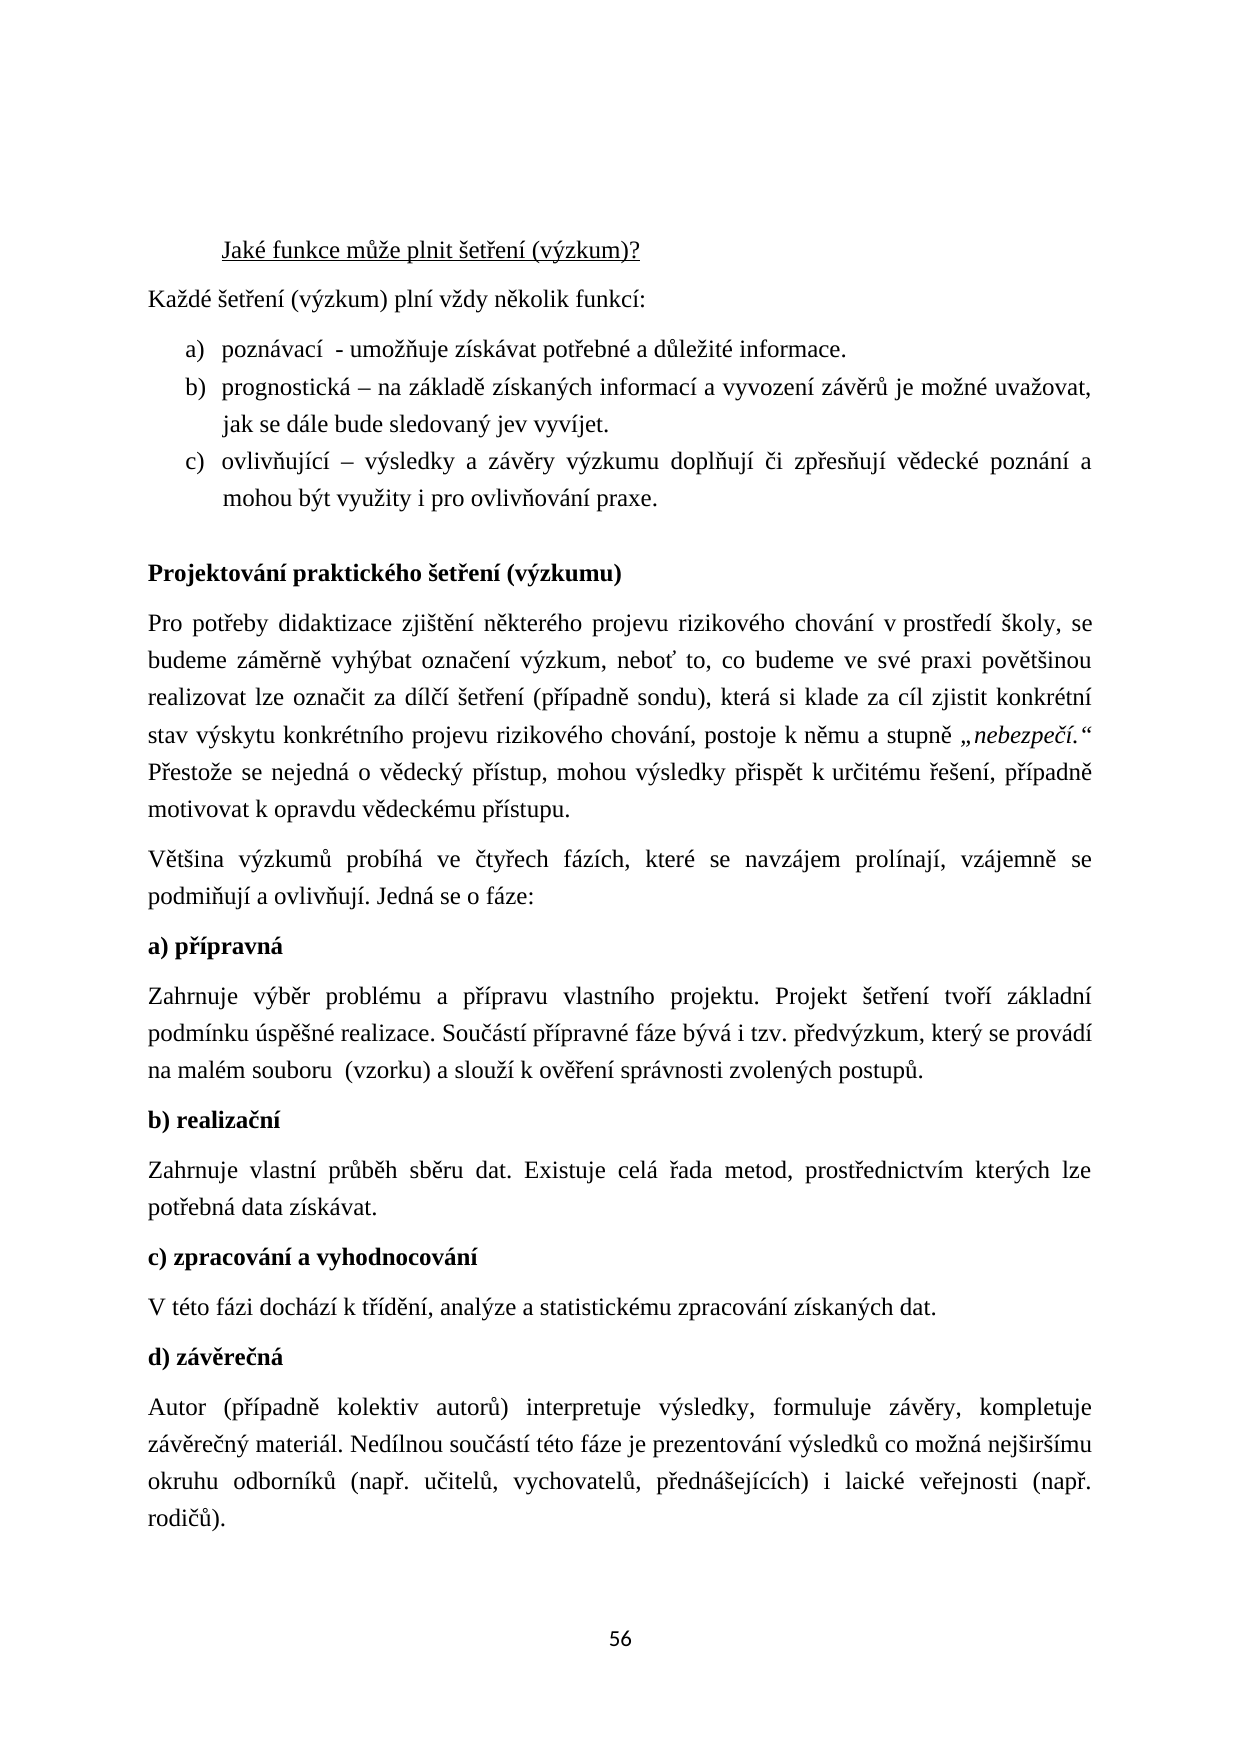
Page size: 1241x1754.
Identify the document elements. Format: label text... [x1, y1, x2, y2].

text Většina výzkumů probíhá ve čtyřech fázích, které se navzájem prolínají, vzájemně se podmiňují a ovlivňují. Jedná se o fáze: [148, 844, 1093, 910]
text b) realizační [148, 1105, 1093, 1134]
list ovlivňující – výsledky a závěry výzkumu doplňují či zpřesňují vědecké poznání a mohou být využity i pro ovlivňování praxe. [185, 446, 1093, 512]
subtitle Pro potřeby didaktizace zjištění některého projevu rizikového chování v prostředí školy, se budeme záměrně vyhýbat označení výzkum, neboť to, co budeme ve své praxi povětšinou realizovat lze označit za dílčí šetření (případně sondu), která si klade za cíl zjistit konkrétní stav výskytu konkrétního projevu rizikového chování, postoje k němu a stupně „nebezpečí.“ Přestože se nejedná o vědecký přístup, mohou výsledky přispět k určitému řešení, případně motivovat k opravdu vědeckému přístupu. [148, 608, 1093, 823]
text Každé šetření (výzkum) plní vždy několik funkcí: [148, 284, 1093, 313]
list prognostická – na základě získaných informací a vyvození závěrů je možné uvažovat, jak se dále bude sledovaný jev vyvíjet. [185, 372, 1093, 438]
text d) závěrečná [148, 1342, 1093, 1371]
list poznávací - umožňuje získávat potřebné a důležité informace. [185, 334, 1093, 363]
text Zahrnuje vlastní průběh sběru dat. Existuje celá řada metod, prostřednictvím kterých lze potřebná data získávat. [148, 1155, 1093, 1221]
text Projektování praktického šetření (výzkumu) [148, 558, 1093, 587]
text Autor (případně kolektiv autorů) interpretuje výsledky, formuluje závěry, kompletuje závěrečný materiál. Nedílnou součástí této fáze je prezentování výsledků co možná nejširšímu okruhu odborníků (např. učitelů, vychovatelů, přednášejících) i laické veřejnosti (např. rodičů). [148, 1392, 1093, 1532]
text Jaké funkce může plnit šetření (výzkum)? [148, 235, 1093, 263]
text Zahrnuje výběr problému a přípravu vlastního projektu. Projekt šetření tvoří základní podmínku úspěšné realizace. Součástí přípravné fáze bývá i tzv. předvýzkum, který se provádí na malém souboru (vzorku) a slouží k ověření správnosti zvolených postupů. [148, 981, 1093, 1084]
text V této fázi dochází k třídění, analýze a statistickému zpracování získaných dat. [148, 1292, 1093, 1321]
text a) přípravná [148, 931, 1093, 960]
text c) zpracování a vyhodnocování [148, 1242, 1093, 1271]
